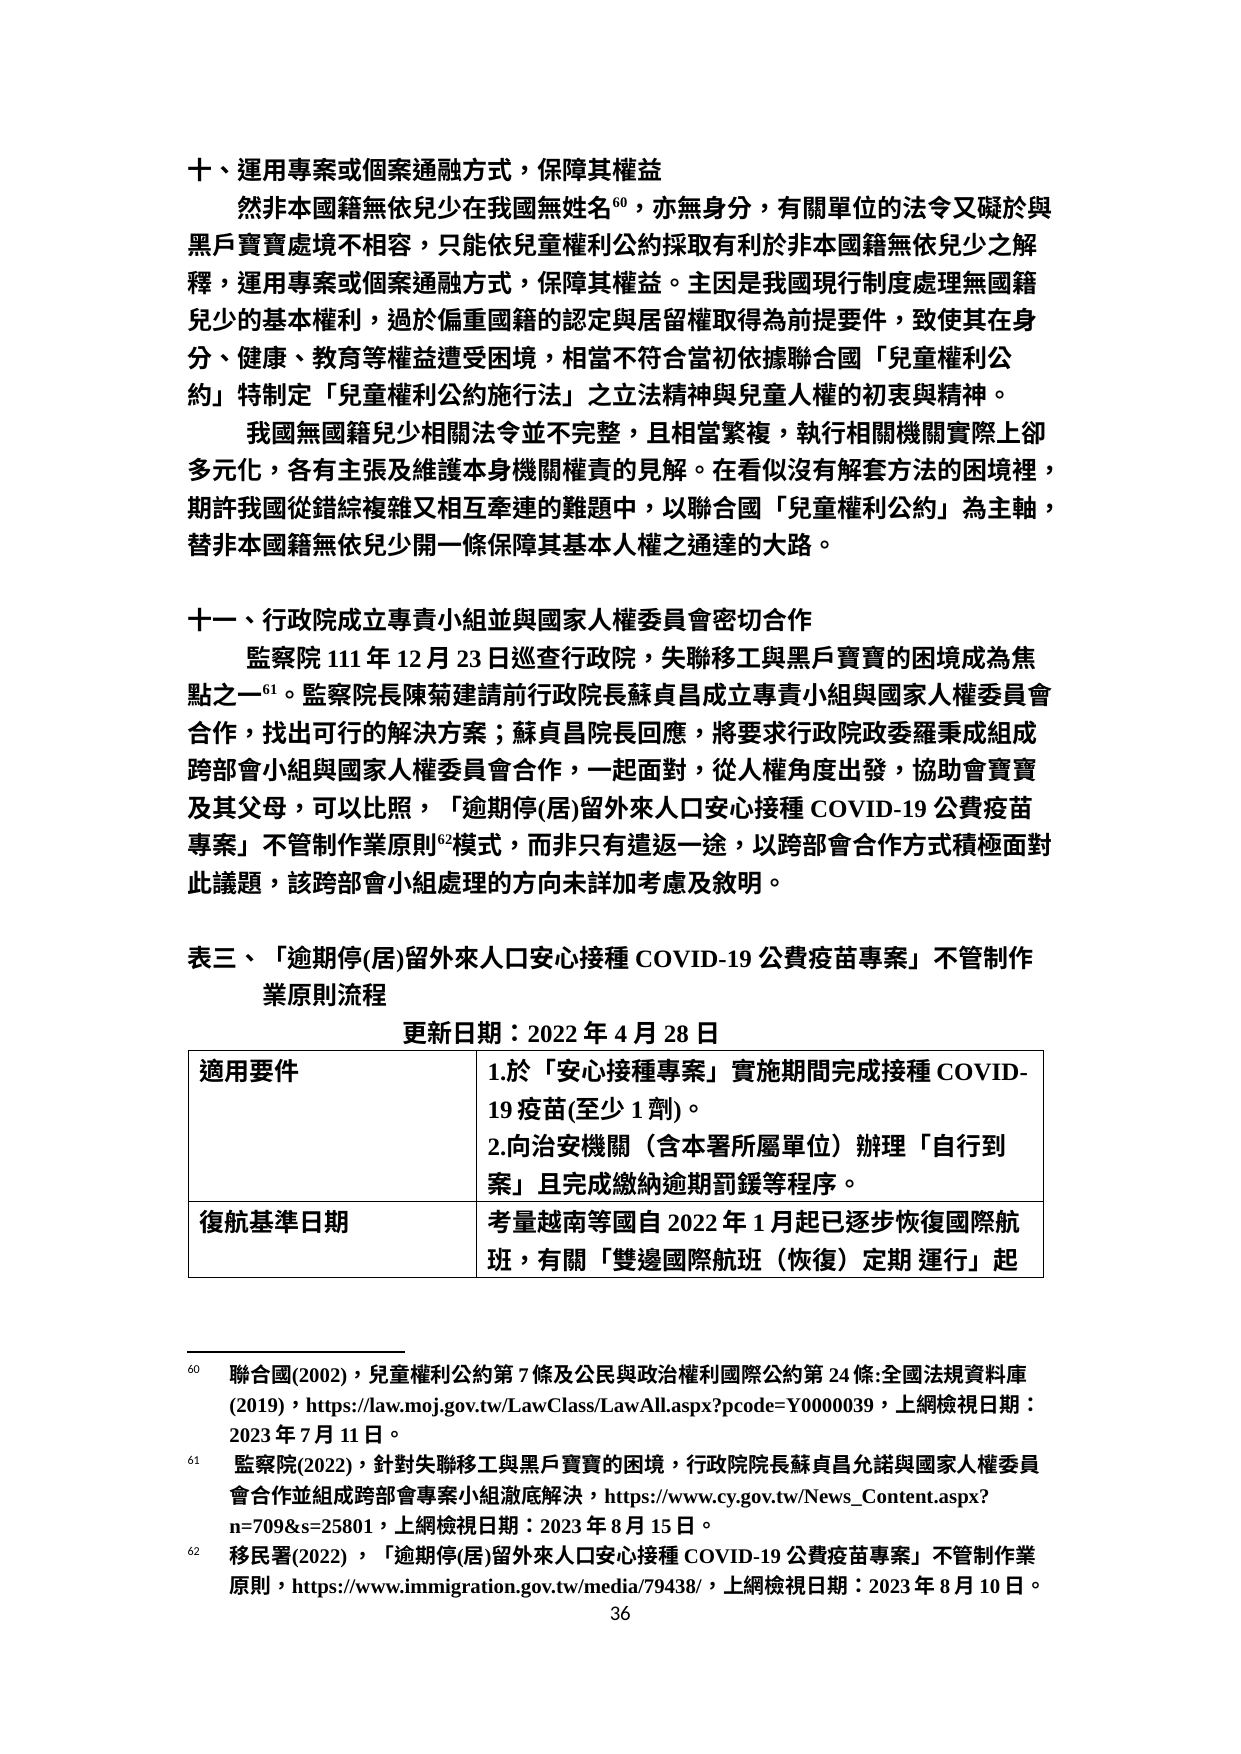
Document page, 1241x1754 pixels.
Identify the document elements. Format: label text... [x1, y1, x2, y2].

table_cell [477, 1202, 1043, 1277]
text 我國無國籍兒少相關法令並不完整，且相當繁複，執行相關機關實際上卻多元化，各有主張及維護本身機關權責的見解。在看似沒有解套方法的困境裡，期許我國從錯綜複雜又相互牽連的難題中，以聯合國「兒童權利公約」為主軸，替非本國籍無依兒少開一條保障其基本人權之通達的大路。 [187, 412, 1053, 562]
text 更新日期：2022 年 4 月 28 日 [187, 1012, 1053, 1050]
text 十、運用專案或個案通融方式，保障其權益 [187, 150, 1053, 187]
text 監察院111年12月23日巡查行政院，失聯移工與黑戶寶寶的困境成為焦點之一。監察院長陳菊建請前行政院長蘇貞昌成立專責小組與國家人權委員會合作，找出可行的解決方案；蘇貞昌院長回應，將要求行政院政委羅秉成組成跨部會小組與國家人權委員會合作，一起面對，從人權角度出發，協助會寶寶及其父母，可以比照，「逾期停(居)留外來人口安心接種 COVID-19 公費疫苗專案」不管制作業原則模式，而非只有遣返一途，以跨部會合作方式積極面對此議題，該跨部會小組處理的方向未詳加考慮及敘明。 [187, 637, 1053, 900]
text 然非本國籍無依兒少在我國無姓名，亦無身分，有關單位的法令又礙於與黑戶寶寶處境不相容，只能依兒童權利公約採取有利於非本國籍無依兒少之解釋，運用專案或個案通融方式，保障其權益。主因是我國現行制度處理無國籍兒少的基本權利，過於偏重國籍的認定與居留權取得為前提要件，致使其在身分、健康、教育等權益遭受困境，相當不符合當初依據聯合國「兒童權利公約」特制定「兒童權利公約施行法」之立法精神與兒童人權的初衷與精神。 [187, 187, 1053, 412]
table_header 1.於「安心接種專案」實施期間完成接種COVID-19疫苗(至少1劑)。 2.向治安機關（含本署所屬單位）辦理「自行到案」且完成繳納逾期罰鍰等程序。 [477, 1051, 1043, 1201]
table_cell 復航基準日期 [189, 1202, 476, 1277]
text 表三、「逾期停(居)留外來人口安心接種 COVID-19 公費疫苗專案」不管制作業原則流程 [187, 937, 1053, 1012]
table_header 適用要件 [189, 1051, 476, 1201]
text 十一、行政院成立專責小組並與國家人權委員會密切合作 [187, 600, 1053, 637]
